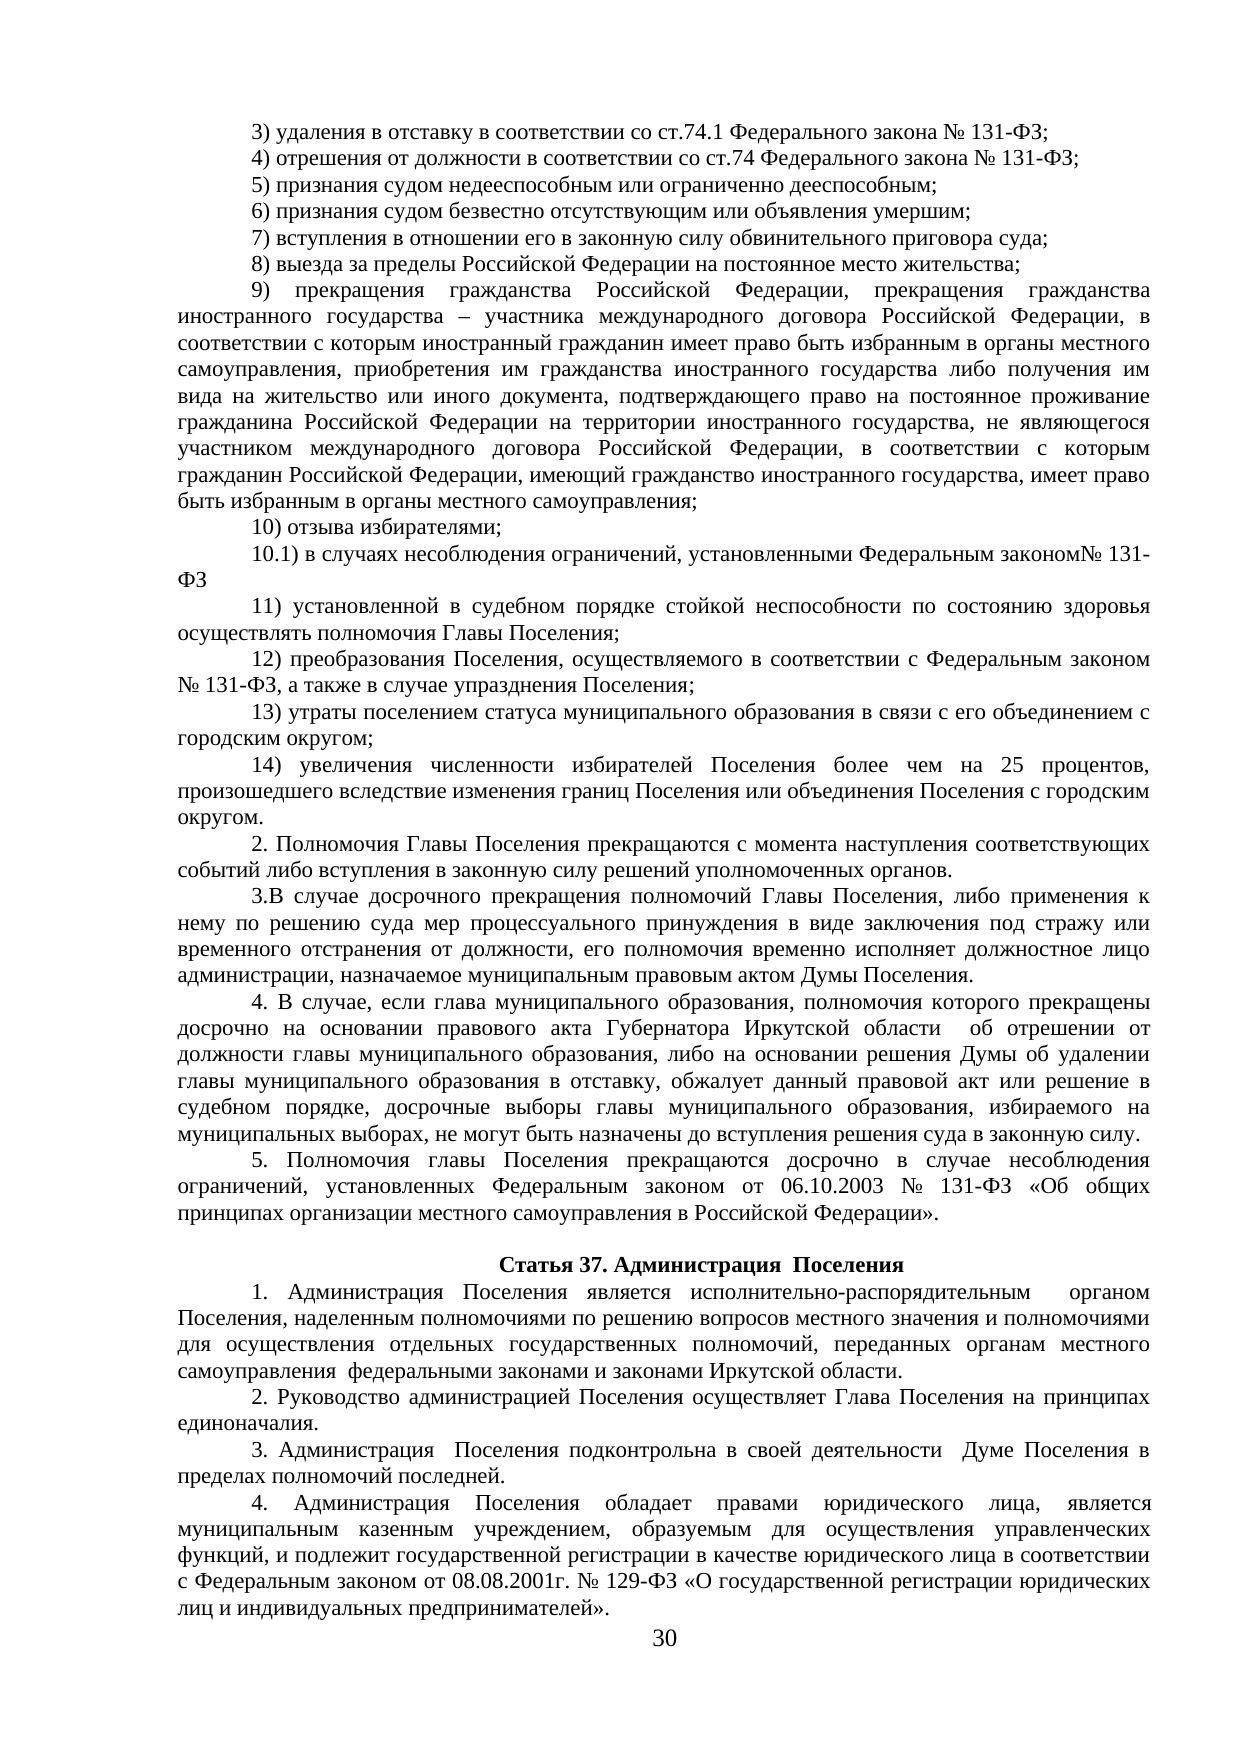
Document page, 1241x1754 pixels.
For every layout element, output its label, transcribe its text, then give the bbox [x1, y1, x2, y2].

text 10) отзыва избирателями; [177, 513, 1152, 540]
text 4) отрешения от должности в соответствии со ст.74 Федерального закона № 131-ФЗ; [177, 144, 1152, 171]
text 10.1) в случаях несоблюдения ограничений, установленными Федеральным законом№ 131-ФЗ [177, 540, 1152, 592]
text 3. Администрация Поселения подконтрольна в своей деятельности Думе Поселения в пределах полномочий последней. [177, 1436, 1152, 1488]
text 3) удаления в отставку в соответствии со ст.74.1 Федерального закона № 131-ФЗ; [177, 118, 1152, 144]
text 1. Администрация Поселения является исполнительно-распорядительным органом Поселения, наделенным полномочиями по решению вопросов местного значения и полномочиями для осуществления отдельных государственных полномочий, переданных органам местного самоуправления федеральными законами и законами Иркутской области. [177, 1278, 1152, 1383]
text 4. В случае, если глава муниципального образования, полномочия которого прекращены досрочно на основании правового акта Губернатора Иркутской области об отрешении от должности главы муниципального образования, либо на основании решения Думы об удалении главы муниципального образования в отставку, обжалует данный правовой акт или решение в судебном порядке, досрочные выборы главы муниципального образования, избираемого на муниципальных выборах, не могут быть назначены до вступления решения суда в законную силу. [177, 988, 1152, 1146]
text 8) выезда за пределы Российской Федерации на постоянное место жительства; [177, 250, 1152, 276]
text 7) вступления в отношении его в законную силу обвинительного приговора суда; [177, 223, 1152, 250]
text 12) преобразования Поселения, осуществляемого в соответствии с Федеральным законом № 131-ФЗ, а также в случае упразднения Поселения; [177, 645, 1152, 698]
text 9) прекращения гражданства Российской Федерации, прекращения гражданства иностранного государства – участника международного договора Российской Федерации, в соответствии с которым иностранный гражданин имеет право быть избранным в органы местного самоуправления, приобретения им гражданства иностранного государства либо получения им вида на жительство или иного документа, подтверждающего право на постоянное проживание гражданина Российской Федерации на территории иностранного государства, не являющегося участником международного договора Российской Федерации, в соответствии с которым гражданин Российской Федерации, имеющий гражданство иностранного государства, имеет право быть избранным в органы местного самоуправления; [177, 276, 1152, 513]
text 6) признания судом безвестно отсутствующим или объявления умершим; [177, 197, 1152, 223]
text 5. Полномочия главы Поселения прекращаются досрочно в случае несоблюдения ограничений, установленных Федеральным законом от 06.10.2003 № 131-ФЗ «Об общих принципах организации местного самоуправления в Российской Федерации». [177, 1146, 1152, 1225]
text 4. Администрация Поселения обладает правами юридического лица, является муниципальным казенным учреждением, образуемым для осуществления управленческих функций, и подлежит государственной регистрации в качестве юридического лица в соответствии с Федеральным законом от 08.08.2001г. № 129-ФЗ «О государственной регистрации юридических лиц и индивидуальных предпринимателей». [177, 1488, 1152, 1620]
text 2. Полномочия Главы Поселения прекращаются с момента наступления соответствующих событий либо вступления в законную силу решений уполномоченных органов. [177, 830, 1152, 882]
text 11) установленной в судебном порядке стойкой неспособности по состоянию здоровья осуществлять полномочия Главы Поселения; [177, 592, 1152, 645]
text 3.В случае досрочного прекращения полномочий Главы Поселения, либо применения к нему по решению суда мер процессуального принуждения в виде заключения под стражу или временного отстранения от должности, его полномочия временно исполняет должностное лицо администрации, назначаемое муниципальным правовым актом Думы Поселения. [177, 882, 1152, 988]
text 5) признания судом недееспособным или ограниченно дееспособным; [177, 171, 1152, 197]
text 2. Руководство администрацией Поселения осуществляет Глава Поселения на принципах единоначалия. [177, 1383, 1152, 1436]
text 13) утраты поселением статуса муниципального образования в связи с его объединением с городским округом; [177, 698, 1152, 751]
text 14) увеличения численности избирателей Поселения более чем на 25 процентов, произошедшего вследствие изменения границ Поселения или объединения Поселения с городским округом. [177, 751, 1152, 830]
text Статья 37. Администрация Поселения [177, 1251, 1152, 1278]
